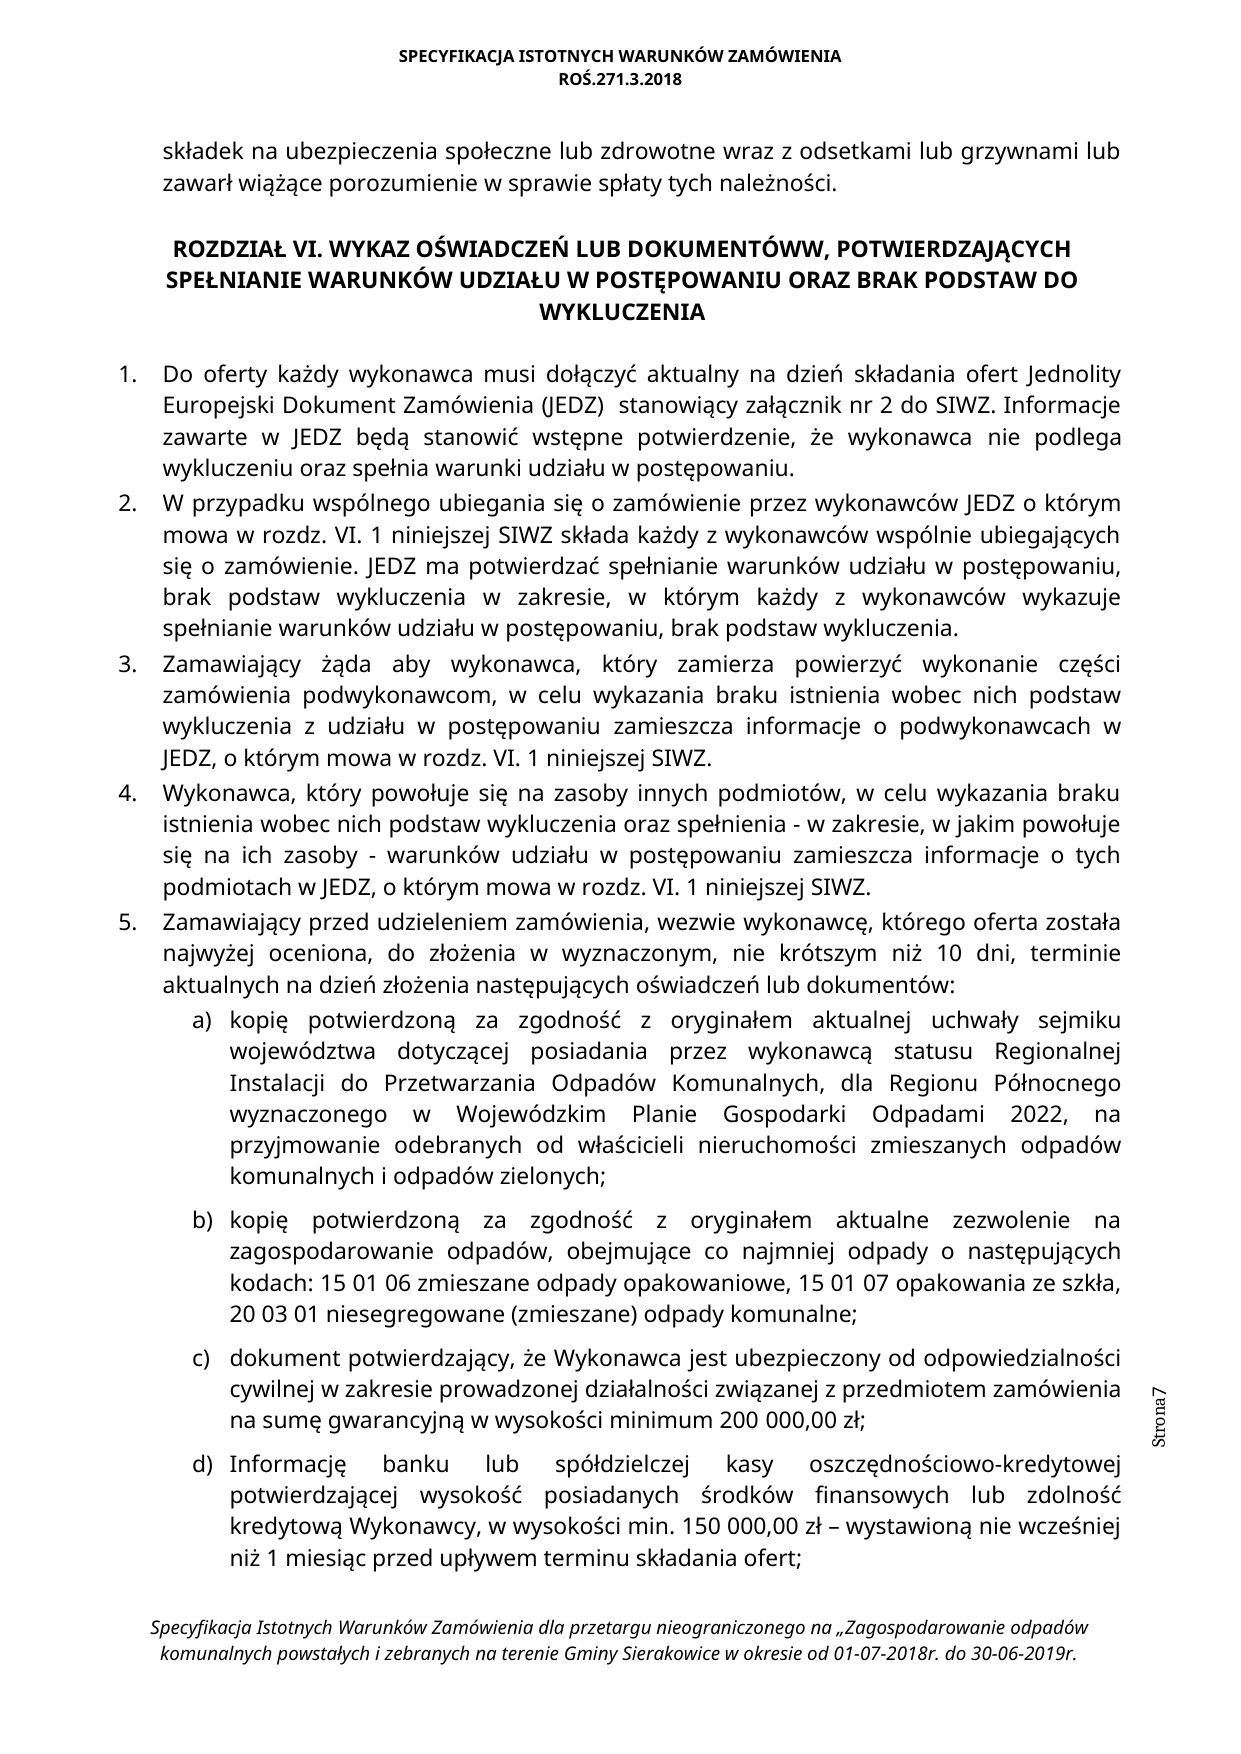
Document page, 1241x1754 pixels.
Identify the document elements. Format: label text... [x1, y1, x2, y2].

text ROZDZIAŁ VI. WYKAZ OŚWIADCZEŃ LUB DOKUMENTÓWW, POTWIERDZAJĄCYCH SPEŁNIANIE WARUNKÓW UDZIAŁU W POSTĘPOWANIU ORAZ BRAK PODSTAW DO WYKLUCZENIA [118, 233, 1126, 327]
list Zamawiający żąda aby wykonawca, który zamierza powierzyć wykonanie części zamówienia podwykonawcom, w celu wykazania braku istnienia wobec nich podstaw wykluczenia z udziału w postępowaniu zamieszcza informacje o podwykonawcach w JEDZ, o którym mowa w rozdz. VI. 1 niniejszej SIWZ. [118, 648, 1122, 773]
list Zamawiający przed udzieleniem zamówienia, wezwie wykonawcę, którego oferta została najwyżej oceniona, do złożenia w wyznaczonym, nie krótszym niż 10 dni, terminie aktualnych na dzień złożenia następujących oświadczeń lub dokumentów: [118, 906, 1122, 1000]
list kopię potwierdzoną za zgodność z oryginałem aktualne zezwolenie na zagospodarowanie odpadów, obejmujące co najmniej odpady o następujących kodach: 15 01 06 zmieszane odpady opakowaniowe, 15 01 07 opakowania ze szkła, 20 03 01 niesegregowane (zmieszane) odpady komunalne; [192, 1204, 1122, 1329]
list Informację banku lub spółdzielczej kasy oszczędnościowo-kredytowej potwierdzającej wysokość posiadanych środków finansowych lub zdolność kredytową Wykonawcy, w wysokości min. 150 000,00 zł – wystawioną nie wcześniej niż 1 miesiąc przed upływem terminu składania ofert; [192, 1448, 1122, 1573]
list Do oferty każdy wykonawca musi dołączyć aktualny na dzień składania ofert Jednolity Europejski Dokument Zamówienia (JEDZ) stanowiący załącznik nr 2 do SIWZ. Informacje zawarte w JEDZ będą stanowić wstępne potwierdzenie, że wykonawca nie podlega wykluczeniu oraz spełnia warunki udziału w postępowaniu. [118, 358, 1122, 483]
list dokument potwierdzający, że Wykonawca jest ubezpieczony od odpowiedzialności cywilnej w zakresie prowadzonej działalności związanej z przedmiotem zamówienia na sumę gwarancyjną w wysokości minimum 200 000,00 zł; [192, 1341, 1122, 1435]
list Wykonawca, który powołuje się na zasoby innych podmiotów, w celu wykazania braku istnienia wobec nich podstaw wykluczenia oraz spełnienia - w zakresie, w jakim powołuje się na ich zasoby - warunków udziału w postępowaniu zamieszcza informacje o tych podmiotach w JEDZ, o którym mowa w rozdz. VI. 1 niniejszej SIWZ. [118, 777, 1122, 902]
list kopię potwierdzoną za zgodność z oryginałem aktualnej uchwały sejmiku województwa dotyczącej posiadania przez wykonawcą statusu Regionalnej Instalacji do Przetwarzania Odpadów Komunalnych, dla Regionu Północnego wyznaczonego w Wojewódzkim Planie Gospodarki Odpadami 2022, na przyjmowanie odebranych od właścicieli nieruchomości zmieszanych odpadów komunalnych i odpadów zielonych; [192, 1004, 1122, 1191]
list W przypadku wspólnego ubiegania się o zamówienie przez wykonawców JEDZ o którym mowa w rozdz. VI. 1 niniejszej SIWZ składa każdy z wykonawców wspólnie ubiegających się o zamówienie. JEDZ ma potwierdzać spełnianie warunków udziału w postępowaniu, brak podstaw wykluczenia w zakresie, w którym każdy z wykonawców wykazuje spełnianie warunków udziału w postępowaniu, brak podstaw wykluczenia. [118, 487, 1122, 643]
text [120, 135, 1122, 198]
